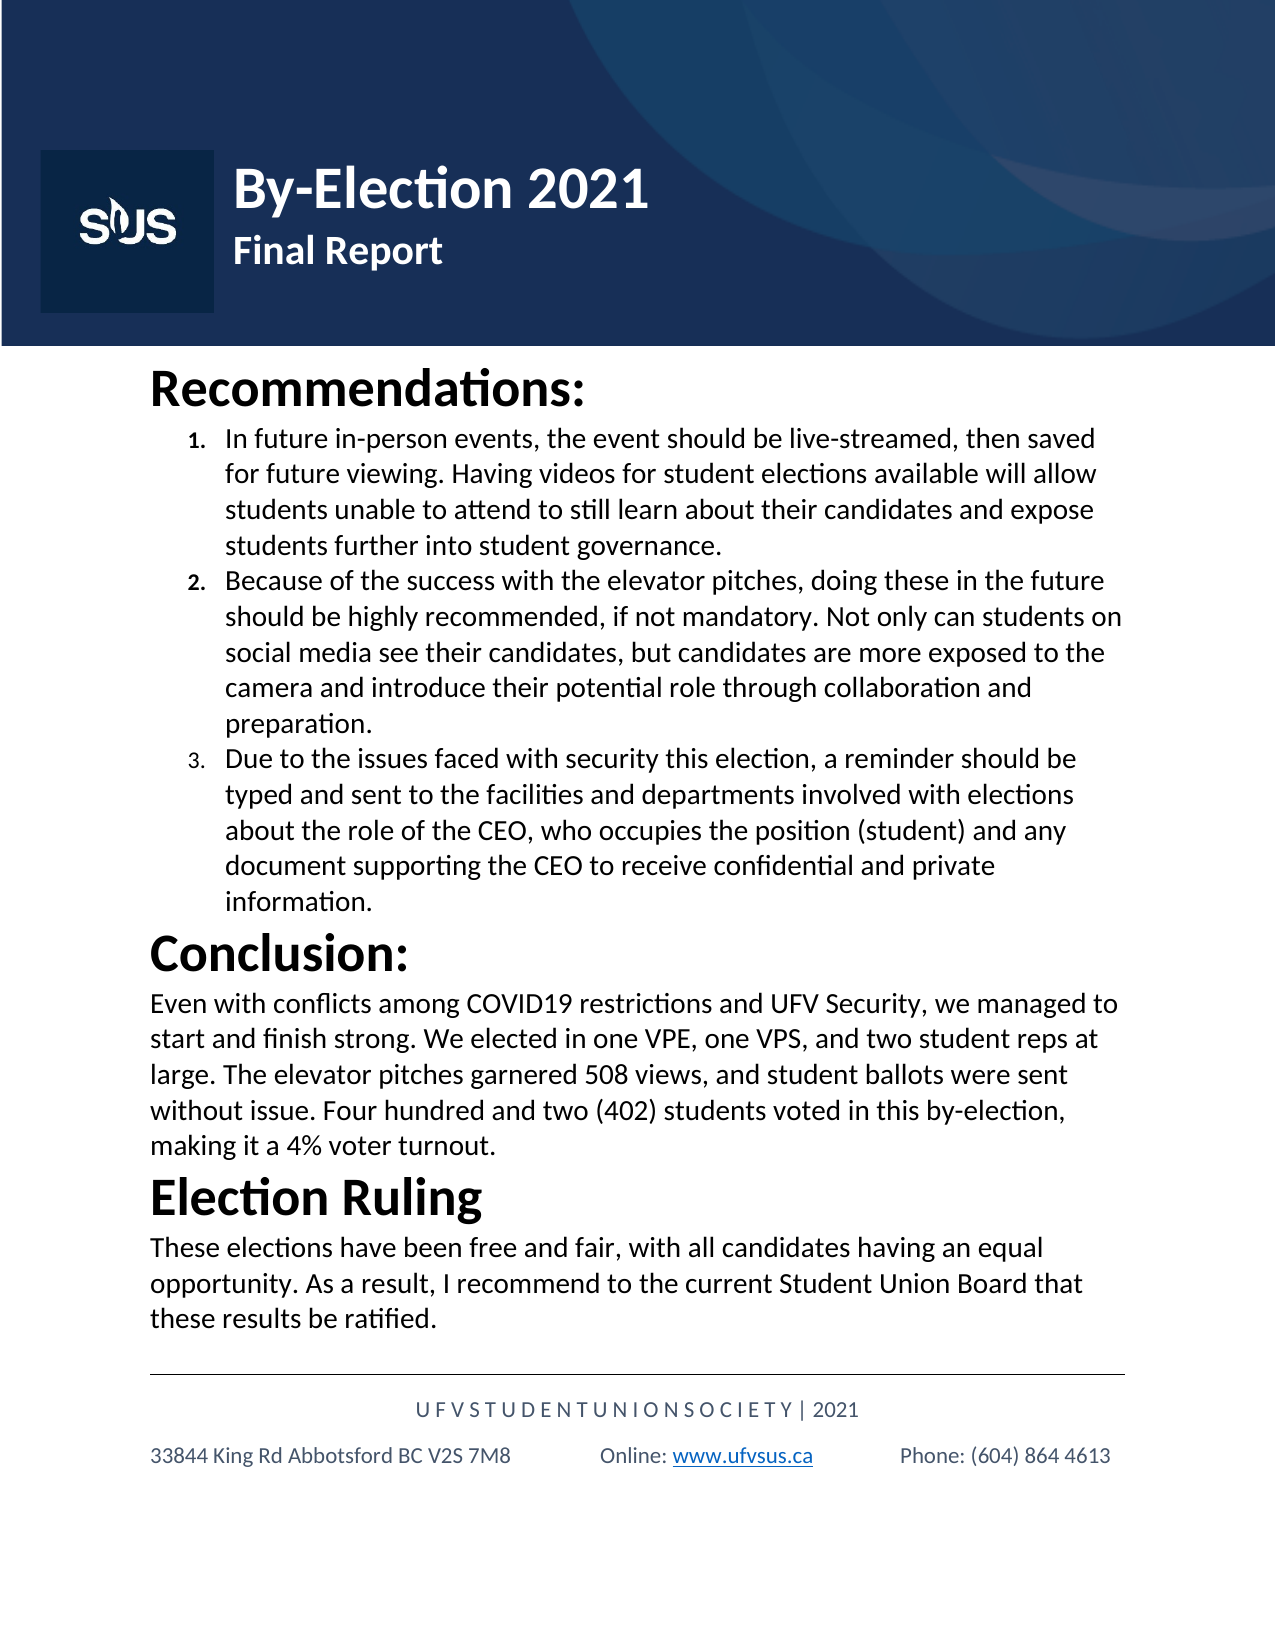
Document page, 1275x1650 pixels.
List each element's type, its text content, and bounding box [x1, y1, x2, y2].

text Recommendations: [150, 354, 1125, 420]
list In future in-person events, the event should be live-streamed, then saved for future viewing. Having videos for student elections available will allow students unable to attend to still learn about their candidates and expose students further into student governance. [187, 420, 1125, 562]
text U F V S T U D E N T U N I O N S O C I E T Y | 2021 [150, 1395, 1125, 1423]
list Due to the issues faced with security this election, a reminder should be typed and sent to the facilities and departments involved with elections about the role of the CEO, who occupies the position (student) and any document supporting the CEO to receive confidential and private information. [187, 741, 1125, 919]
list Because of the success with the elevator pitches, doing these in the future should be highly recommended, if not mandatory. Not only can students on social media see their candidates, but candidates are more exposed to the camera and introduce their potential role through collaboration and preparation. [187, 562, 1125, 741]
text Election Ruling [150, 1163, 1125, 1229]
text Final Report [214, 224, 1125, 274]
text Even with conflicts among COVID19 restrictions and UFV Security, we managed to start and finish strong. We elected in one VPE, one VPS, and two student reps at large. The elevator pitches garnered 508 views, and student ballots were sent without issue. Four hundred and two (402) students voted in this by-election, making it a 4% voter turnout. [150, 985, 1125, 1163]
text These elections have been free and fair, with all candidates having an equal opportunity. As a result, I recommend to the current Student Union Board that these results be ratified. [150, 1229, 1125, 1336]
picture [40, 150, 214, 313]
text 33844 King Rd Abbotsford BC V2S 7M8 Online: www.ufvsus.ca Phone: (604) 864 4613 [150, 1442, 1125, 1470]
text By-Election 2021 [214, 150, 1125, 224]
text Conclusion: [150, 919, 1125, 985]
